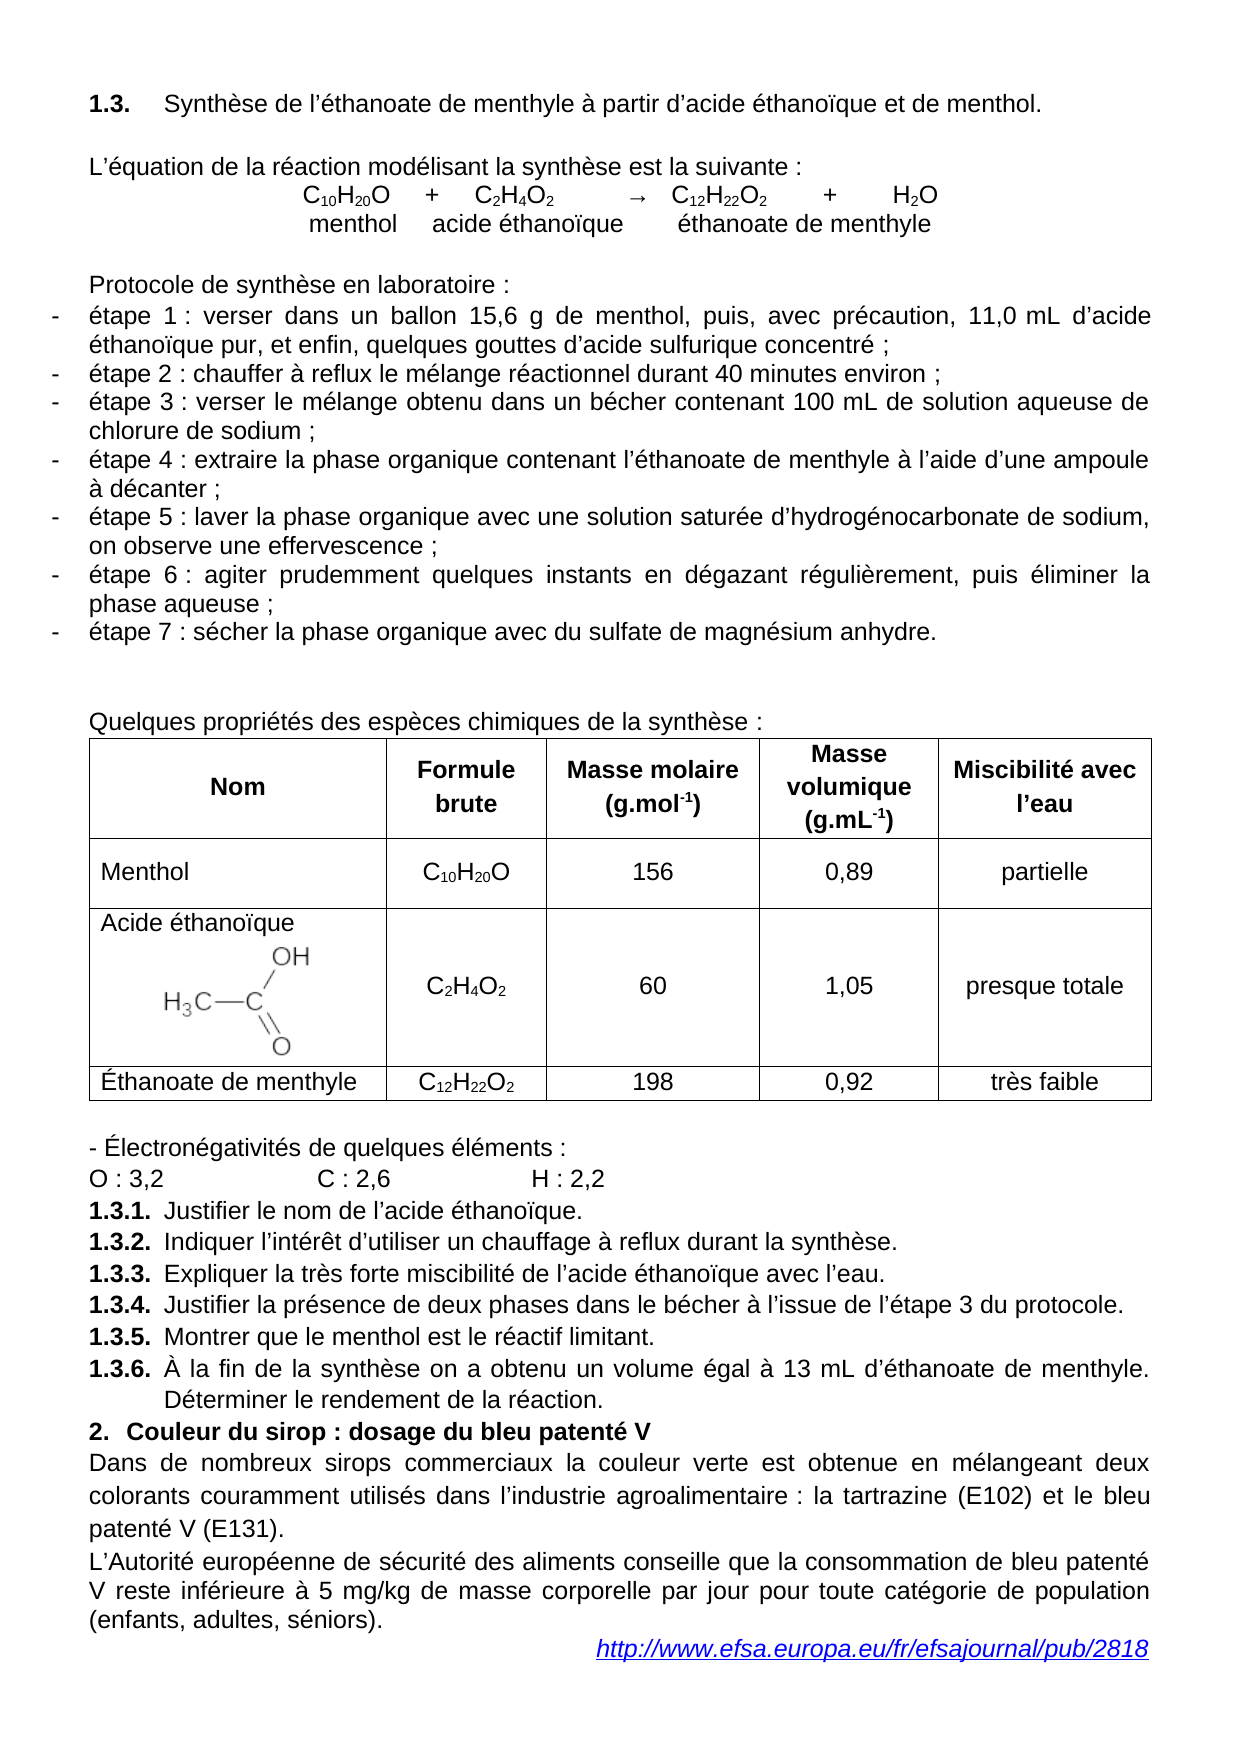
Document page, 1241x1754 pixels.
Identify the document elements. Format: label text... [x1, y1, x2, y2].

table_header Nom [90, 739, 386, 838]
text L’Autorité européenne de sécurité des aliments conseille que la consommation de bleu patenté V reste inférieure à 5 mg/kg de masse corporelle par jour pour toute catégorie de population (enfants, adultes, séniors). [89, 1547, 1152, 1634]
list Expliquer la très forte miscibilité de l’acide éthanoïque avec l’eau. [89, 1259, 1152, 1288]
list Justifier la présence de deux phases dans le bécher à l’issue de l’étape 3 du protocole. [89, 1291, 1152, 1319]
text Protocole de synthèse en laboratoire : [89, 269, 1152, 298]
table_cell Éthanoate de menthyle [90, 1067, 386, 1100]
list étape 3 : verser le mélange obtenu dans un bécher contenant 100 mL de solution aqueuse de chlorure de sodium ; [51, 387, 1152, 445]
table_header Masse volumique (g.mL-1) [760, 739, 938, 838]
list étape 6 : agiter prudemment quelques instants en dégazant régulièrement, puis éliminer la phase aqueuse ; [51, 560, 1152, 617]
list Montrer que le menthol est le réactif limitant. [89, 1322, 1152, 1351]
table_cell très faible [939, 1067, 1151, 1100]
list Couleur du sirop : dosage du bleu patenté V [89, 1417, 1152, 1446]
table_cell Menthol [90, 839, 386, 907]
text - Électronégativités de quelques éléments : [89, 1133, 1152, 1161]
list Indiquer l’intérêt d’utiliser un chauffage à reflux durant la synthèse. [89, 1227, 1152, 1256]
table_header Formule brute [387, 739, 546, 838]
text C10H20O + C2H4O2 → C12H22O2 + H2O [89, 181, 1152, 209]
text Quelques propriétés des espèces chimiques de la synthèse : [89, 706, 1152, 735]
table_cell C2H4O2 [387, 909, 546, 1066]
table_cell 198 [547, 1067, 759, 1100]
table_cell 156 [547, 839, 759, 907]
list étape 1 : verser dans un ballon 15,6 g de menthol, puis, avec précaution, 11,0 mL d’acide éthanoïque pur, et enfin, quelques gouttes d’acide sulfurique concentré ; [51, 301, 1152, 359]
table_cell Acide éthanoïque [90, 909, 386, 1066]
list étape 7 : sécher la phase organique avec du sulfate de magnésium anhydre. [51, 617, 1152, 646]
list Justifier le nom de l’acide éthanoïque. [89, 1196, 1152, 1224]
text menthol acide éthanoïque éthanoate de menthyle [89, 209, 1152, 238]
text O : 3,2 C : 2,6 H : 2,2 [89, 1164, 1152, 1193]
list étape 5 : laver la phase organique avec une solution saturée d’hydrogénocarbonate de sodium, on observe une effervescence ; [51, 502, 1152, 560]
table_cell 60 [547, 909, 759, 1066]
list étape 4 : extraire la phase organique contenant l’éthanoate de menthyle à l’aide d’une ampoule à décanter ; [51, 445, 1152, 502]
text http://www.efsa.europa.eu/fr/efsajournal/pub/2818 [89, 1634, 1152, 1662]
table_cell 0,92 [760, 1067, 938, 1100]
table_cell partielle [939, 839, 1151, 907]
list À la fin de la synthèse on a obtenu un volume égal à 13 mL d’éthanoate de menthyle. Déterminer le rendement de la réaction. [89, 1354, 1152, 1414]
table_cell presque totale [939, 909, 1151, 1066]
table_header Masse molaire (g.mol-1) [547, 739, 759, 838]
table_header Miscibilité avec l’eau [939, 739, 1151, 838]
table_cell 1,05 [760, 909, 938, 1066]
list étape 2 : chauffer à reflux le mélange réactionnel durant 40 minutes environ ; [51, 359, 1152, 387]
text Dans de nombreux sirops commerciaux la couleur verte est obtenue en mélangeant deux colorants couramment utilisés dans l’industrie agroalimentaire : la tartrazine (E102) et le bleu patenté V (E131). [89, 1448, 1152, 1543]
list Synthèse de l’éthanoate de menthyle à partir d’acide éthanoïque et de menthol. [89, 89, 1152, 117]
text L’équation de la réaction modélisant la synthèse est la suivante : [89, 152, 1152, 181]
table_cell C10H20O [387, 839, 546, 907]
table_cell C12H22O2 [387, 1067, 546, 1100]
table_cell 0,89 [760, 839, 938, 907]
